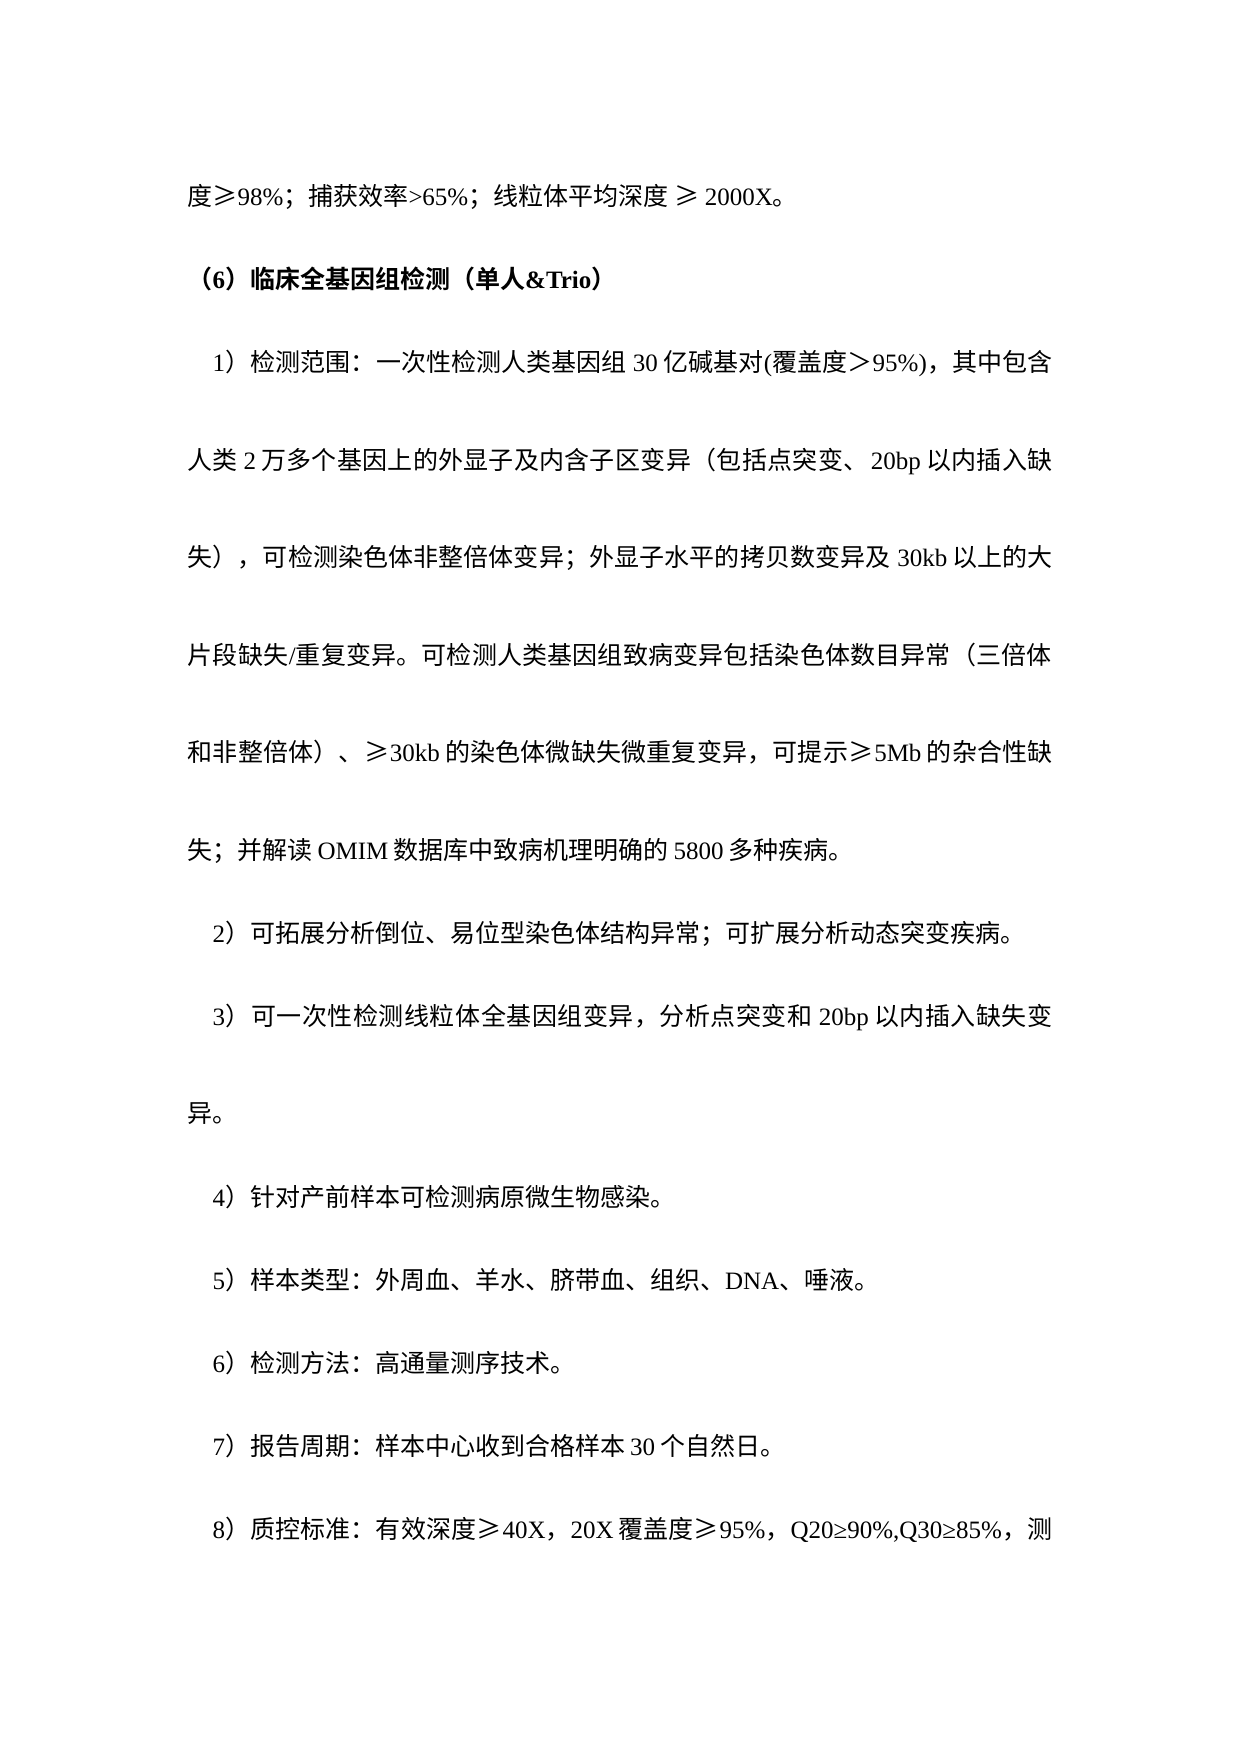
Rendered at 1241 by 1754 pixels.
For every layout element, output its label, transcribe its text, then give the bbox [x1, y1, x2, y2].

text 7）报告周期：样本中心收到合格样本30个自然日。 [187, 1412, 1053, 1477]
text 5）样本类型：外周血、羊水、脐带血、组织、DNA、唾液。 [187, 1246, 1053, 1311]
text 1）检测范围：一次性检测人类基因组30亿碱基对(覆盖度＞95%)，其中包含人类2万多个基因上的外显子及内含子区变异（包括点突变、20bp以内插入缺失），可检测染色体非整倍体变异；外显子水平的拷贝数变异及30kb以上的大片段缺失/重复变异。可检测人类基因组致病变异包括染色体数目异常（三倍体和非整倍体）、≥30kb的染色体微缺失微重复变异，可提示≥5Mb的杂合性缺失；并解读OMIM数据库中致病机理明确的5800多种疾病。 [187, 328, 1053, 881]
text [187, 1495, 1053, 1560]
text 4）针对产前样本可检测病原微生物感染。 [187, 1163, 1053, 1228]
text 3）可一次性检测线粒体全基因组变异，分析点突变和20bp以内插入缺失变异。 [187, 982, 1053, 1144]
text 2）可拓展分析倒位、易位型染色体结构异常；可扩展分析动态突变疾病。 [187, 899, 1053, 964]
text 6）检测方法：高通量测序技术。 [187, 1329, 1053, 1394]
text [187, 162, 1053, 227]
text （6）临床全基因组检测（单人&Trio） [187, 245, 1053, 310]
